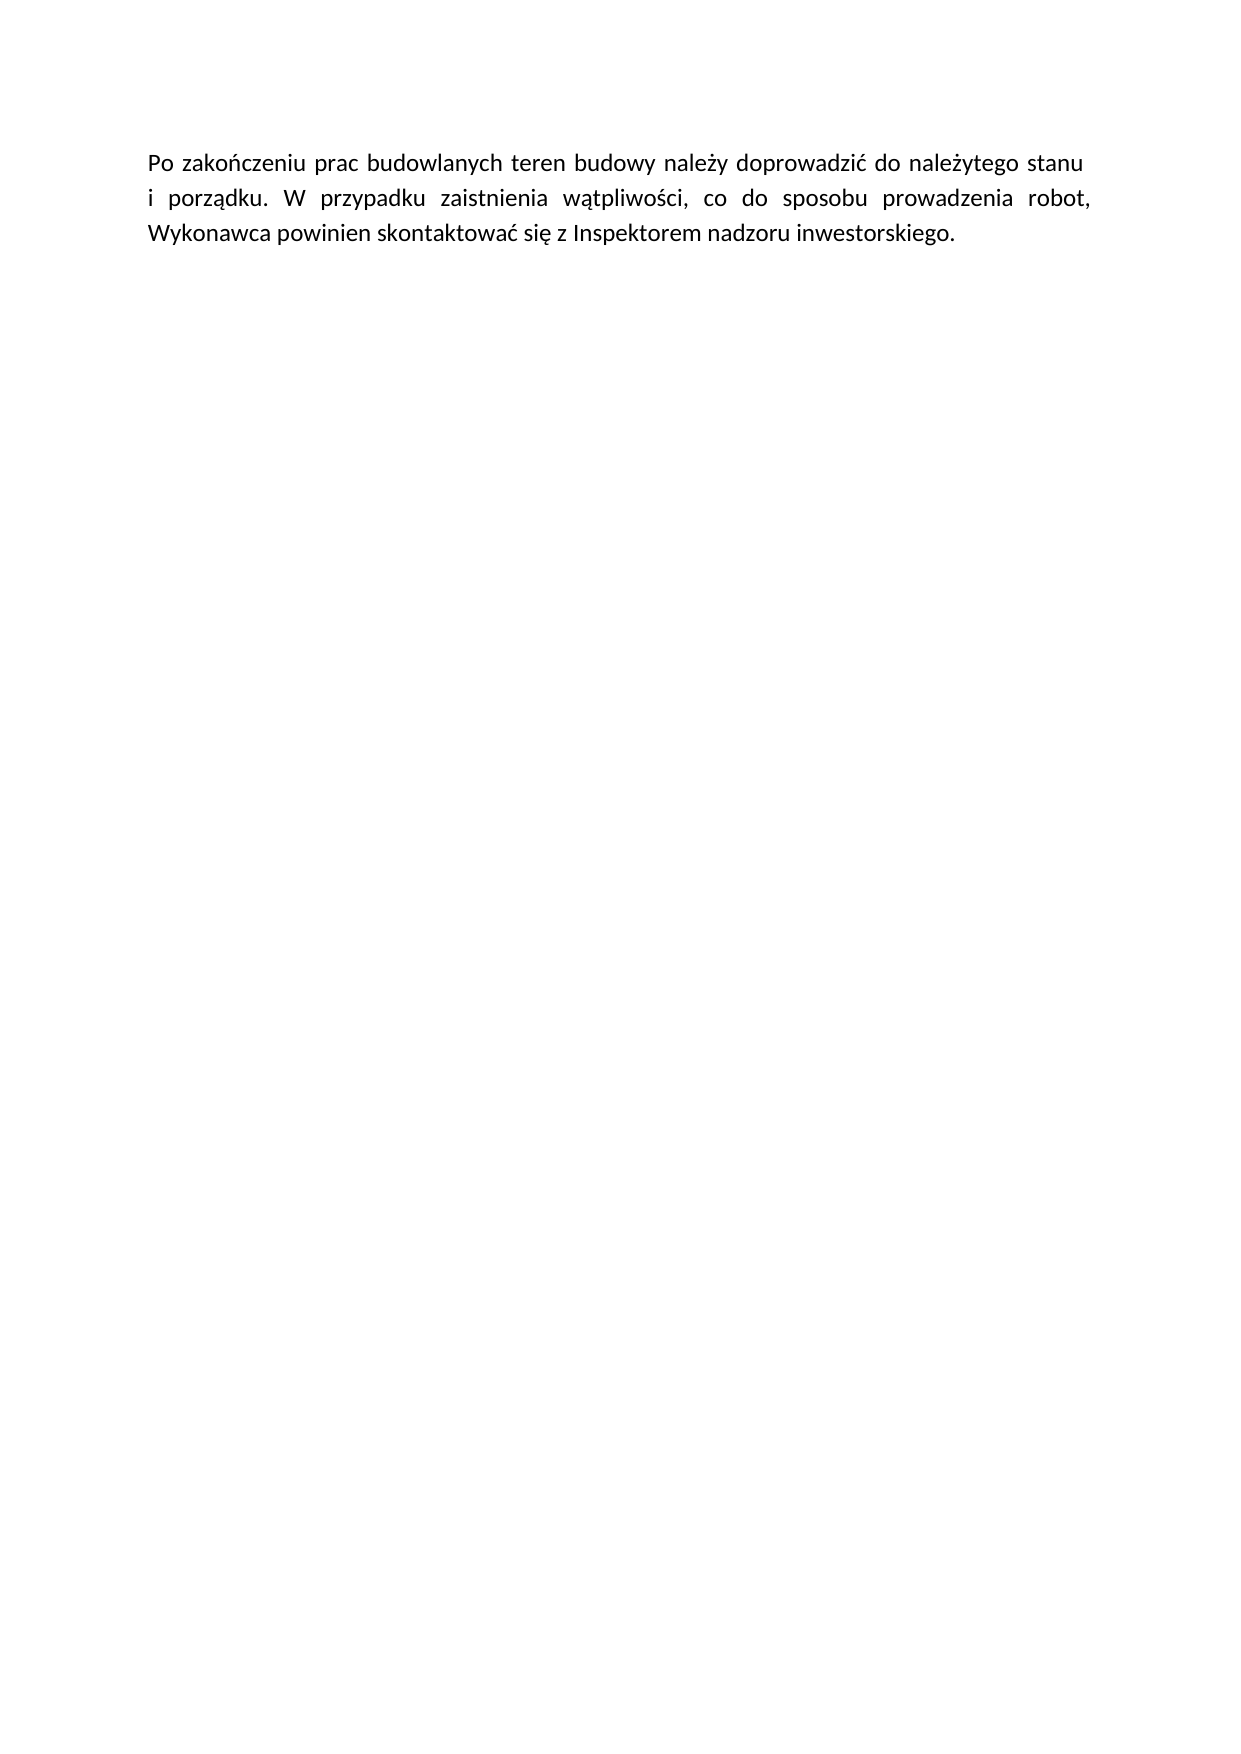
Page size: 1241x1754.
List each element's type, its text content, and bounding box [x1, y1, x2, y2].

text Po zakończeniu prac budowlanych teren budowy należy doprowadzić do należytego stanu i porządku. W przypadku zaistnienia wątpliwości, co do sposobu prowadzenia robot, Wykonawca powinien skontaktować się z Inspektorem nadzoru inwestorskiego. [148, 148, 1093, 248]
